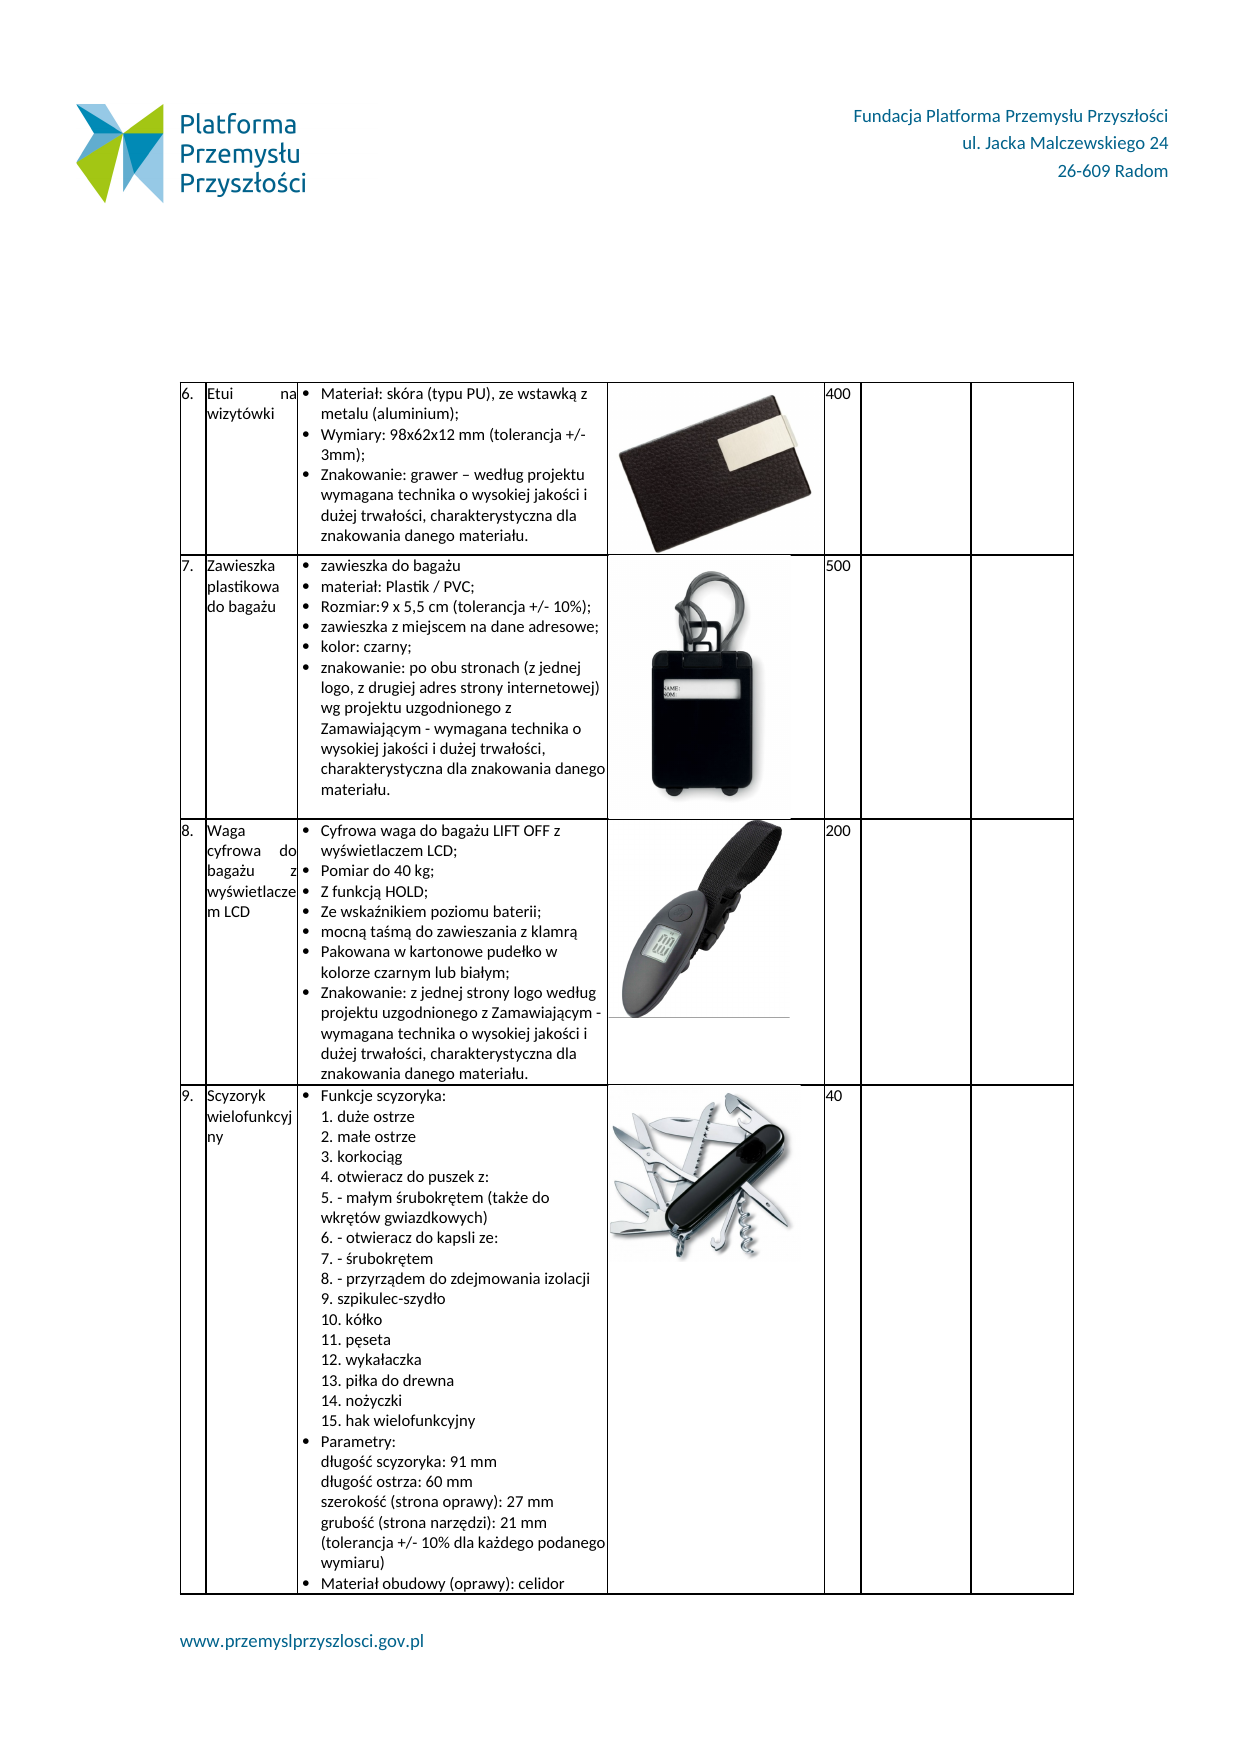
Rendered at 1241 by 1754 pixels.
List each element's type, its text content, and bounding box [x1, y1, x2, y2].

table_cell [972, 1086, 1073, 1593]
table_cell 200 [825, 820, 860, 1084]
table_cell 40 [825, 1086, 860, 1593]
table_cell zawieszka do bagażu materiał: Plastik / PVC; Rozmiar:9 x 5,5 cm (tolerancja +/- 10%); zawieszka z miejscem na dane adresowe; kolor: czarny; znakowanie: po obu stronach (z jednej logo, z drugiej adres strony internetowej) wg projektu uzgodnionego z Zamawiającym - wymagana technika o wysokiej jakości i dużej trwałości, charakterystyczna dla znakowania danego materiału. [298, 556, 607, 818]
picture [608, 820, 790, 1018]
table_cell Etui na wizytówki [207, 383, 297, 554]
table_cell 8. [181, 820, 205, 1084]
table_cell 500 [825, 556, 860, 818]
table_cell [608, 820, 824, 1084]
table_cell [862, 383, 970, 554]
table_cell [972, 383, 1073, 554]
picture [76, 103, 379, 204]
picture [608, 555, 791, 819]
table_cell Zawieszka plastikowa do bagażu [207, 556, 297, 818]
table_cell [862, 556, 970, 818]
table_cell Cyfrowa waga do bagażu LIFT OFF z wyświetlaczem LCD; Pomiar do 40 kg; Z funkcją HOLD; Ze wskaźnikiem poziomu baterii; mocną taśmą do zawieszania z klamrą Pakowana w kartonowe pudełko w kolorze czarnym lub białym; Znakowanie: z jednej strony logo według projektu uzgodnionego z Zamawiającym - wymagana technika o wysokiej jakości i dużej trwałości, charakterystyczna dla znakowania danego materiału. [298, 820, 607, 1084]
table_cell 7. [181, 556, 205, 818]
table_cell Materiał: skóra (typu PU), ze wstawką z metalu (aluminium); Wymiary: 98x62x12 mm (tolerancja +/- 3mm); Znakowanie: grawer – według projektu wymagana technika o wysokiej jakości i dużej trwałości, charakterystyczna dla znakowania danego materiału. [298, 383, 607, 554]
table_cell [972, 556, 1073, 818]
table_cell [862, 820, 970, 1084]
table_cell 400 [825, 383, 860, 554]
table_cell Waga cyfrowa do bagażu z wyświetlaczem LCD [207, 820, 297, 1084]
table_cell Scyzoryk wielofunkcyjny [207, 1086, 297, 1593]
table_cell [791, 556, 824, 818]
table_cell [608, 1086, 824, 1593]
table_cell 9. [181, 1086, 205, 1593]
picture [608, 1085, 801, 1262]
table_cell 6. [181, 383, 205, 554]
picture [608, 383, 824, 554]
table_cell [862, 1086, 970, 1593]
table_cell [972, 820, 1073, 1084]
